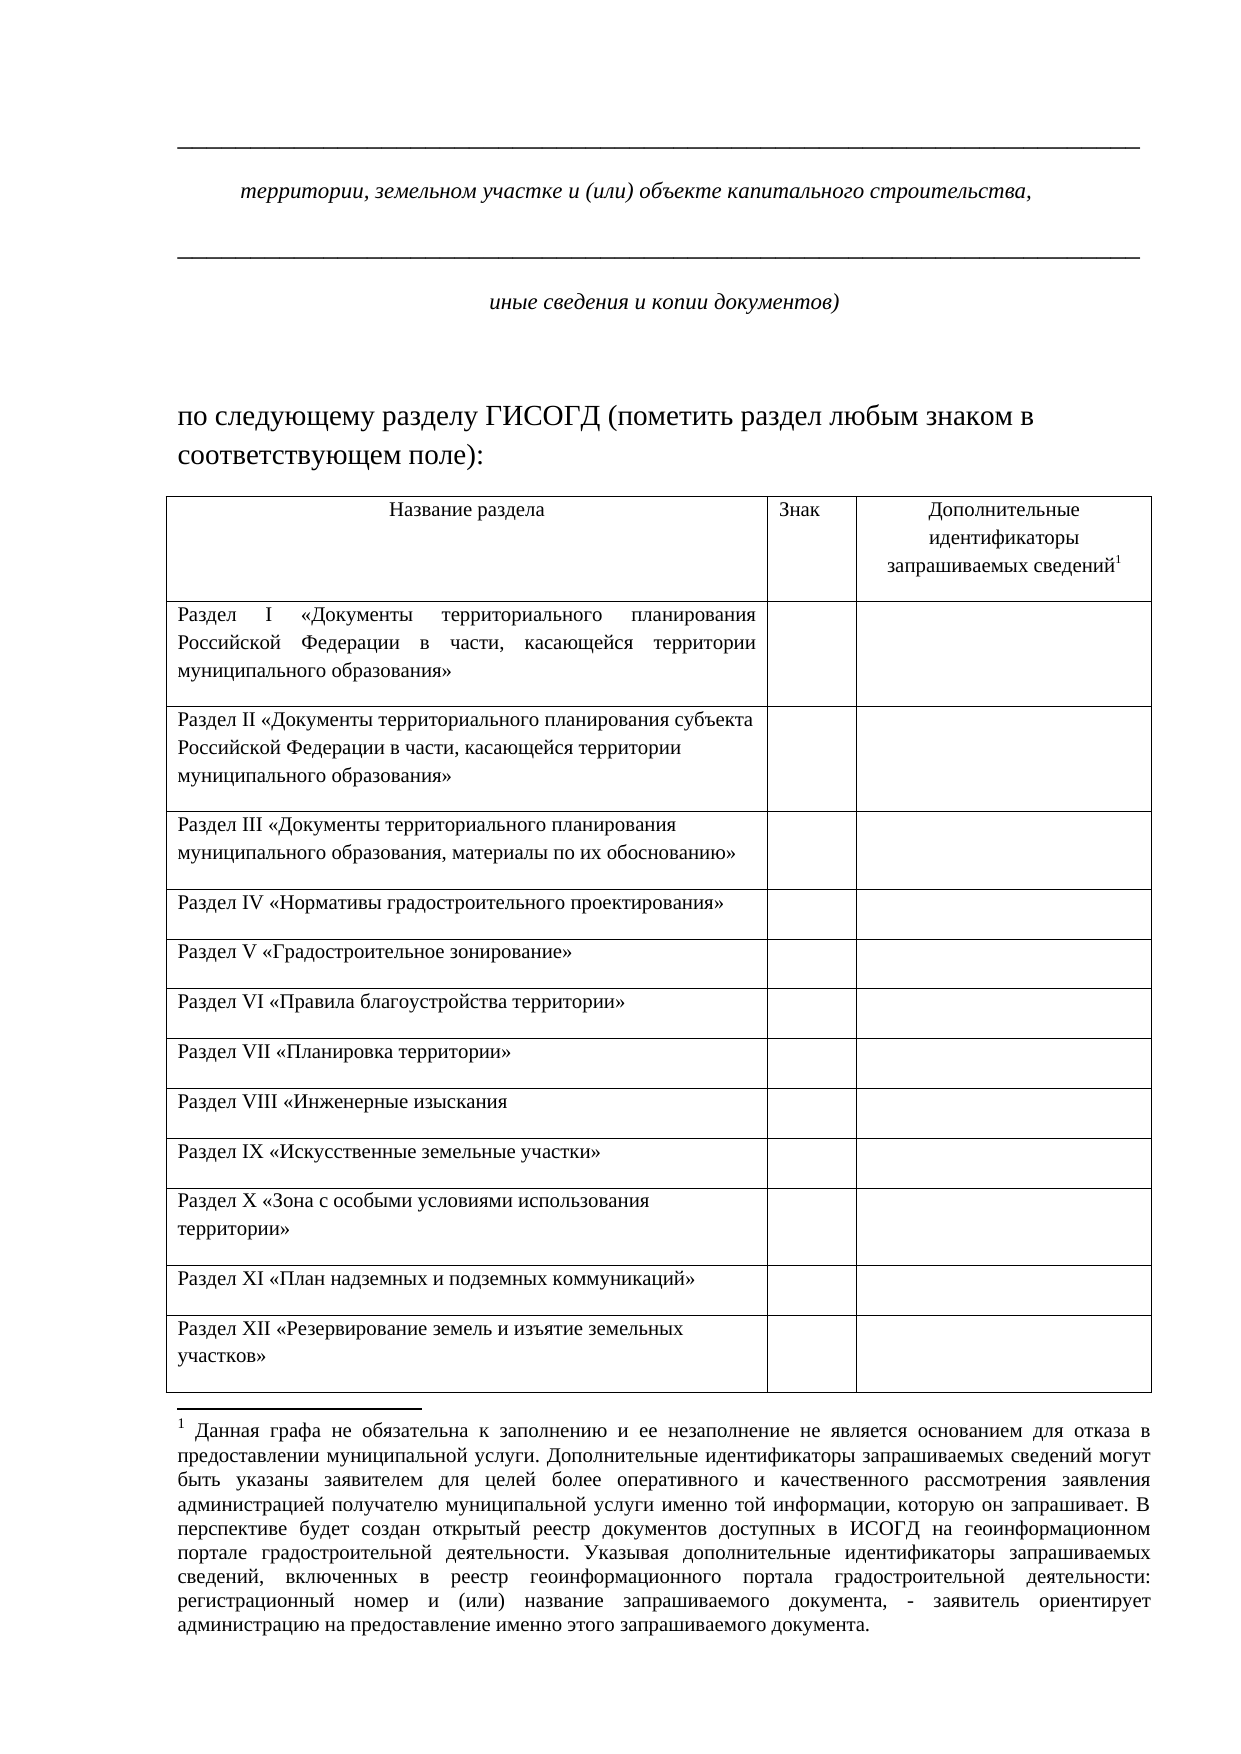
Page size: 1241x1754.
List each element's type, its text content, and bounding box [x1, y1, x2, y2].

text иные сведения и копии документов) [177, 288, 1152, 314]
table_cell [857, 940, 1151, 988]
table_cell [857, 1089, 1151, 1138]
table_cell [857, 1189, 1151, 1265]
table_cell [857, 1139, 1151, 1187]
table_cell Раздел III «Документы территориального планирования муниципального образования, материалы по их обоснованию» [167, 812, 767, 889]
table_cell Раздел XI «План надземных и подземных коммуникаций» [167, 1266, 767, 1314]
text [177, 118, 1152, 152]
table_cell Раздел XII «Резервирование земель и изъятие земельных участков» [167, 1316, 767, 1392]
table_header Знак [768, 497, 856, 601]
table_cell [768, 1139, 856, 1187]
table_cell [857, 1266, 1151, 1314]
text территории, земельном участке и (или) объекте капитального строительства, [177, 177, 1152, 204]
table_cell [768, 1089, 856, 1138]
table_cell [768, 1189, 856, 1265]
table_cell [857, 890, 1151, 938]
table_cell Раздел V «Градостроительное зонирование» [167, 940, 767, 988]
table_cell [768, 1266, 856, 1314]
table_cell Раздел II «Документы территориального планирования субъекта Российской Федерации в части, касающейся территории муниципального образования» [167, 707, 767, 811]
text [177, 228, 1152, 262]
table_cell Раздел X «Зона с особыми условиями использования территории» [167, 1189, 767, 1265]
table_cell [768, 940, 856, 988]
table_cell [857, 707, 1151, 811]
table_cell [768, 602, 856, 706]
table_cell [857, 1316, 1151, 1392]
table_cell Раздел IX «Искусственные земельные участки» [167, 1139, 767, 1187]
table_cell [768, 989, 856, 1038]
table_cell [857, 812, 1151, 889]
text по следующему разделу ГИСОГД (пометить раздел любым знаком в соответствующем поле): [177, 398, 1152, 470]
table_cell [857, 1039, 1151, 1088]
table_cell [768, 812, 856, 889]
table_cell Раздел I «Документы территориального планирования Российской Федерации в части, касающейся территории муниципального образования» [167, 602, 767, 706]
table_header Дополнительные идентификаторы запрашиваемых сведений [857, 497, 1151, 601]
table_cell [768, 1316, 856, 1392]
table_cell [857, 989, 1151, 1038]
table_header Название раздела [167, 497, 767, 601]
table_cell Раздел VII «Планировка территории» [167, 1039, 767, 1088]
table_cell [857, 602, 1151, 706]
table_cell Раздел VIII «Инженерные изыскания [167, 1089, 767, 1138]
table_cell [768, 890, 856, 938]
table_cell Раздел IV «Нормативы градостроительного проектирования» [167, 890, 767, 938]
table_cell [768, 707, 856, 811]
table_cell [768, 1039, 856, 1088]
table_cell Раздел VI «Правила благоустройства территории» [167, 989, 767, 1038]
